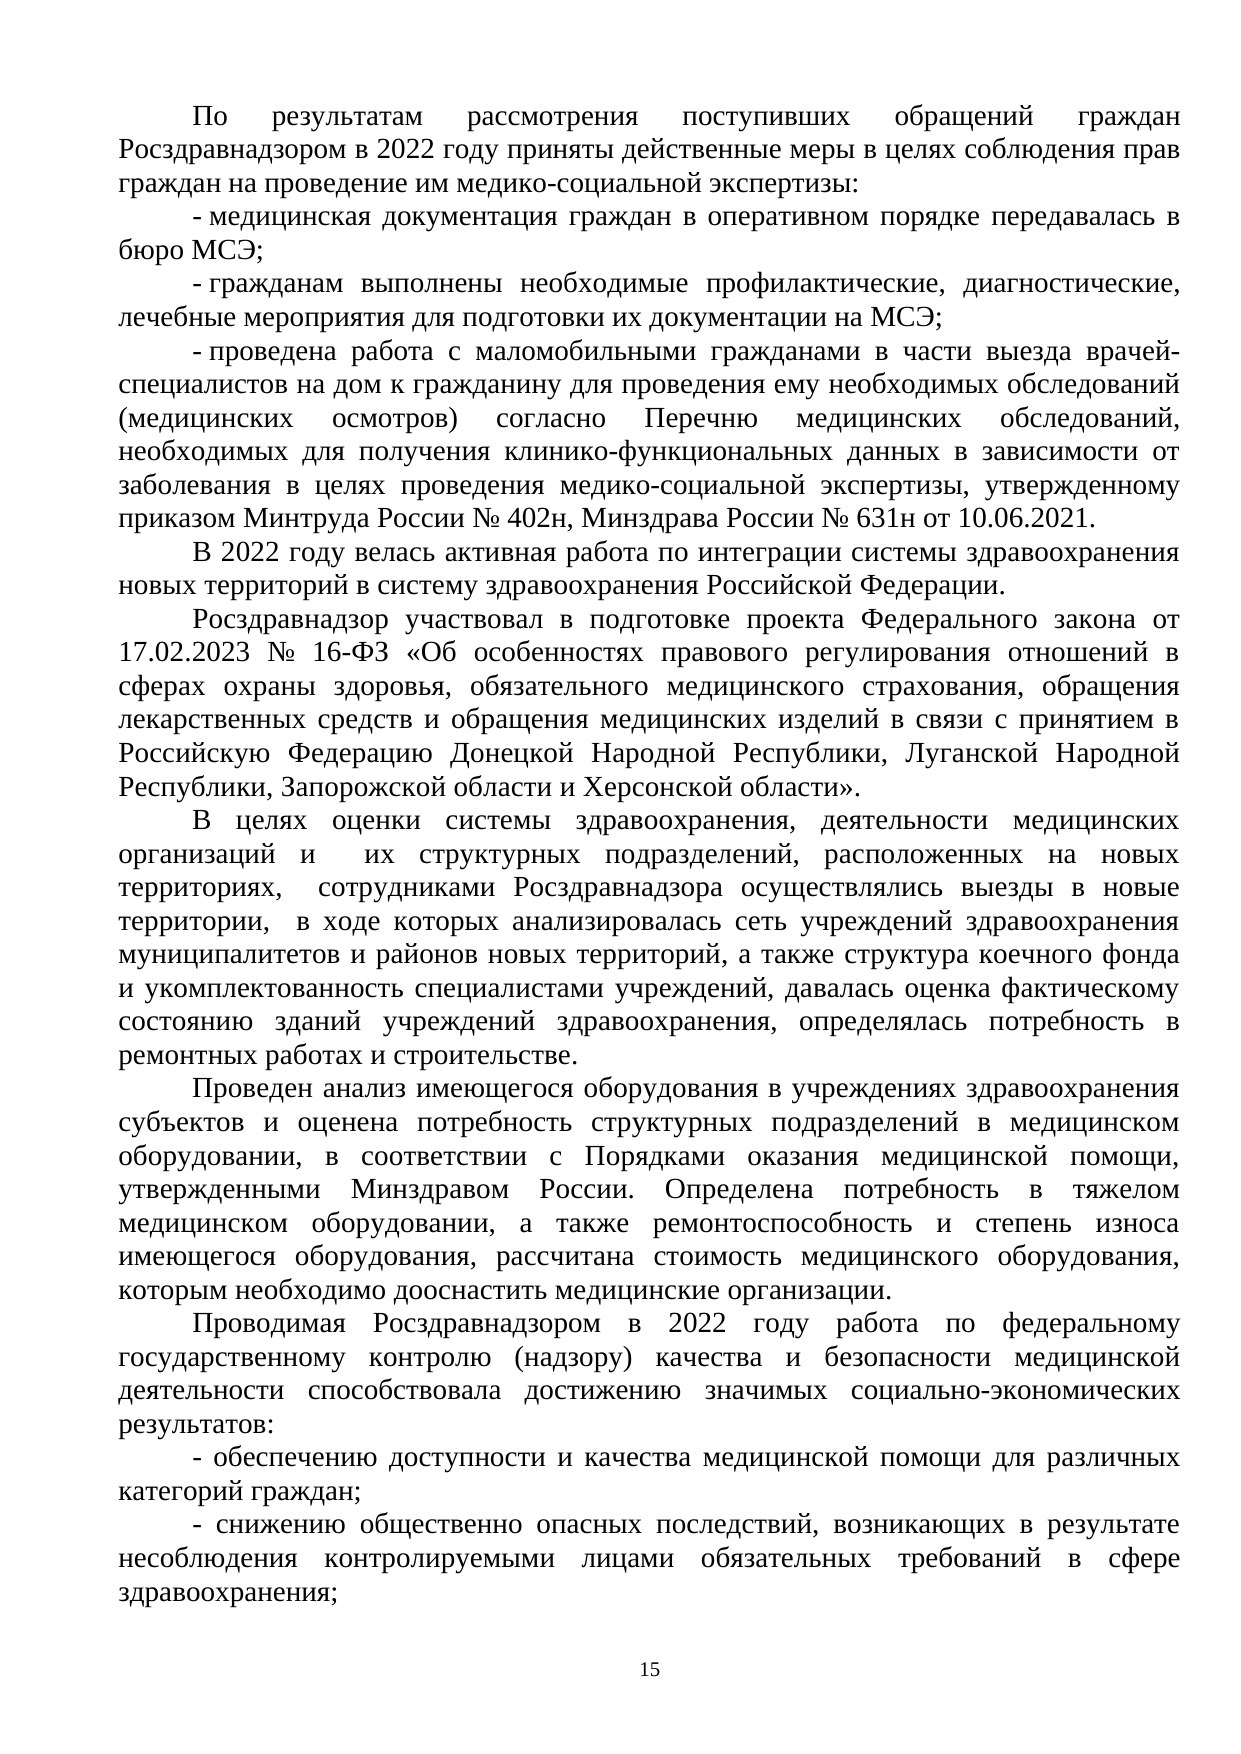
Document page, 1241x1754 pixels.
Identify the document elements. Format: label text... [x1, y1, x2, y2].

text - гражданам выполнены необходимые профилактические, диагностические, лечебные мероприятия для подготовки их документации на МСЭ; [118, 266, 1181, 333]
text Проведен анализ имеющегося оборудования в учреждениях здравоохранения субъектов и оценена потребность структурных подразделений в медицинском оборудовании, в соответствии с Порядками оказания медицинской помощи, утвержденными Минздравом России. Определена потребность в тяжелом медицинском оборудовании, а также ремонтоспособность и степень износа имеющегося оборудования, рассчитана стоимость медицинского оборудования, которым необходимо дооснастить медицинские организации. [118, 1071, 1181, 1305]
text - обеспечению доступности и качества медицинской помощи для различных категорий граждан; [118, 1439, 1181, 1507]
text По результатам рассмотрения поступивших обращений граждан Росздравнадзором в 2022 году приняты действенные меры в целях соблюдения прав граждан на проведение им медико-социальной экспертизы: [118, 98, 1181, 198]
text Росздравнадзор участвовал в подготовке проекта Федерального закона от 17.02.2023 № 16-ФЗ «Об особенностях правового регулирования отношений в сферах охраны здоровья, обязательного медицинского страхования, обращения лекарственных средств и обращения медицинских изделий в связи с принятием в Российскую Федерацию Донецкой Народной Республики, Луганской Народной Республики, Запорожской области и Херсонской области». [118, 601, 1181, 802]
text В целях оценки системы здравоохранения, деятельности медицинских организаций и их структурных подразделений, расположенных на новых территориях, сотрудниками Росздравнадзора осуществлялись выезды в новые территории, в ходе которых анализировалась сеть учреждений здравоохранения муниципалитетов и районов новых территорий, а также структура коечного фонда и укомплектованность специалистами учреждений, давалась оценка фактическому состоянию зданий учреждений здравоохранения, определялась потребность в ремонтных работах и строительстве. [118, 802, 1181, 1071]
text - проведена работа с маломобильными гражданами в части выезда врачей-специалистов на дом к гражданину для проведения ему необходимых обследований (медицинских осмотров) согласно Перечню медицинских обследований, необходимых для получения клинико-функциональных данных в зависимости от заболевания в целях проведения медико-социальной экспертизы, утвержденному приказом Минтруда России № 402н, Минздрава России № 631н от 10.06.2021. [118, 333, 1181, 534]
text В 2022 году велась активная работа по интеграции системы здравоохранения новых территорий в систему здравоохранения Российской Федерации. [118, 534, 1181, 601]
text - снижению общественно опасных последствий, возникающих в результате несоблюдения контролируемыми лицами обязательных требований в сфере здравоохранения; [118, 1507, 1181, 1607]
text Проводимая Росздравнадзором в 2022 году работа по федеральному государственному контролю (надзору) качества и безопасности медицинской деятельности способствовала достижению значимых социально-экономических результатов: [118, 1305, 1181, 1439]
text - медицинская документация граждан в оперативном порядке передавалась в бюро МСЭ; [118, 198, 1181, 266]
